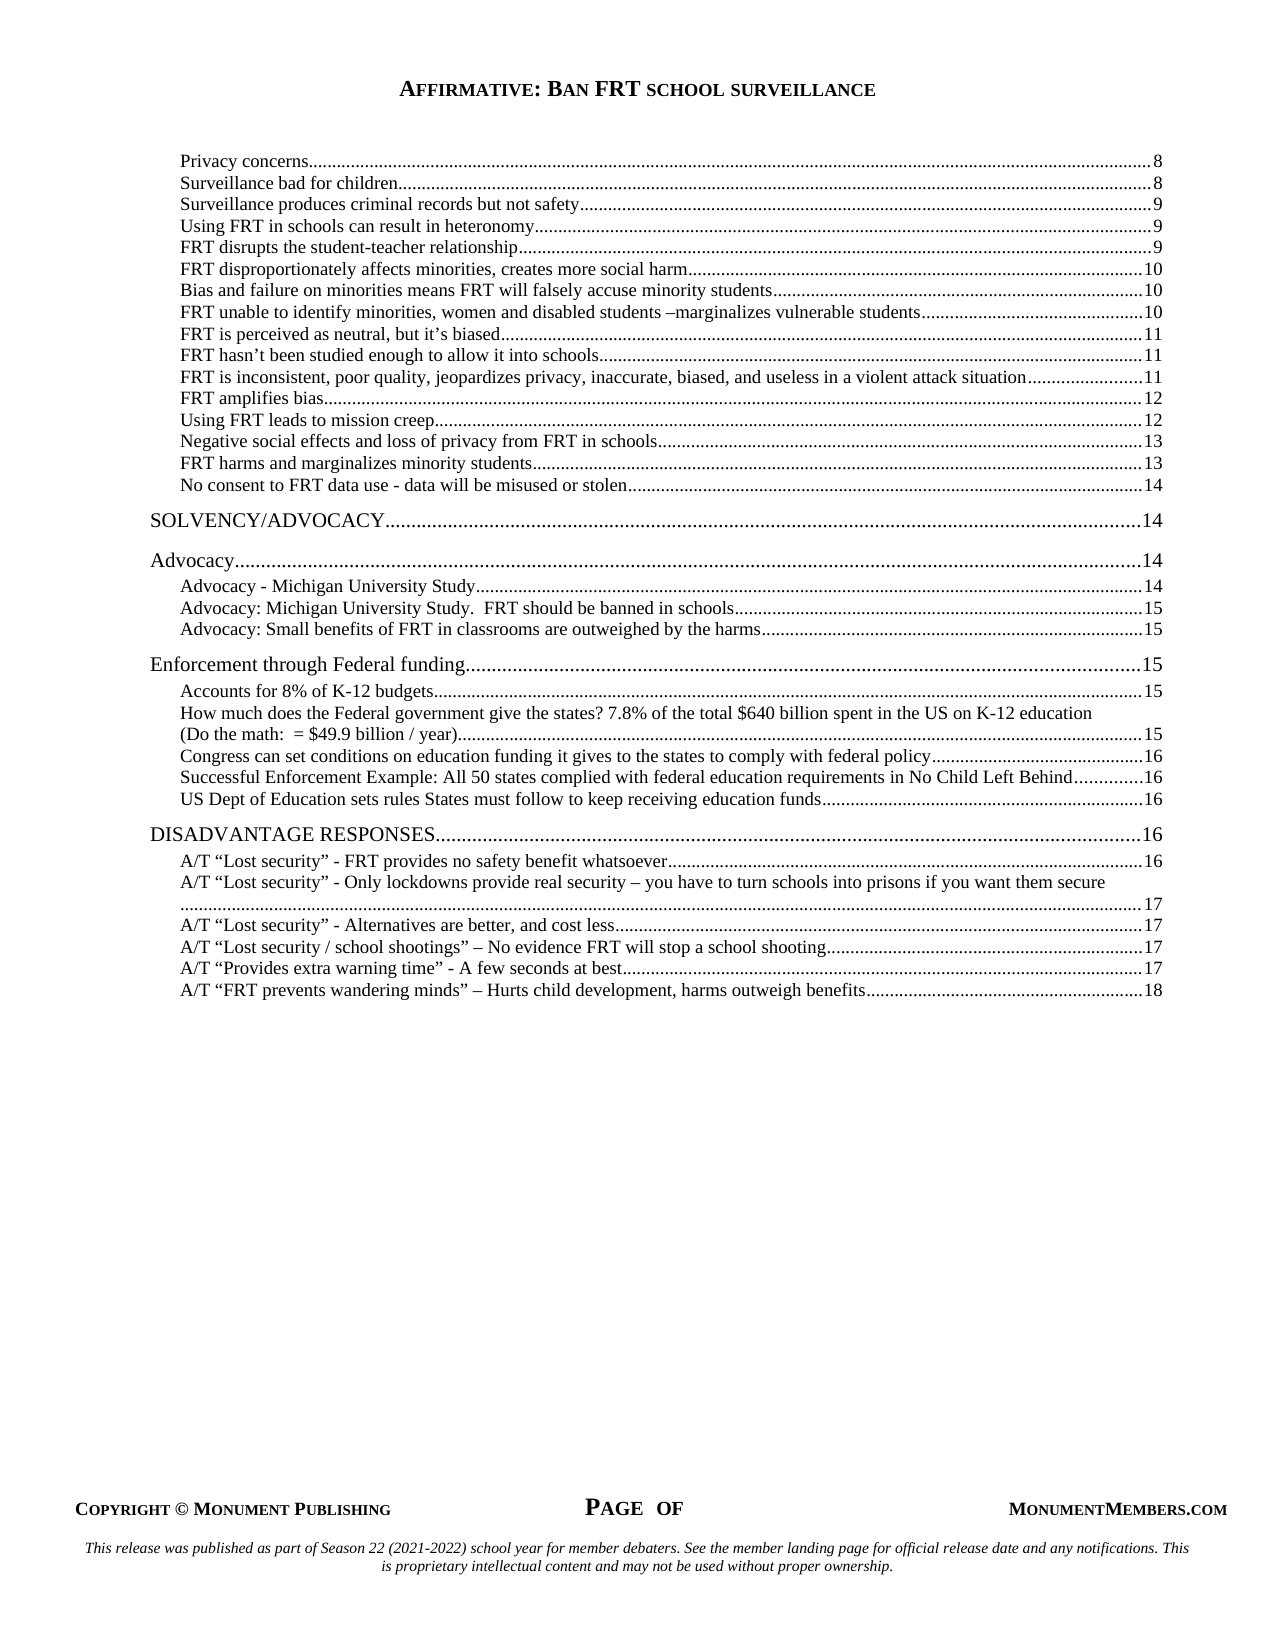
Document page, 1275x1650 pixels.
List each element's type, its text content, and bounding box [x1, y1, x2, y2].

text A/T “Lost security / school shootings” – No evidence FRT will stop a school shooting 17 [180, 936, 1125, 957]
text FRT amplifies bias 12 [180, 387, 1125, 409]
text FRT unable to identify minorities, women and disabled students –marginalizes vulnerable students 10 [180, 301, 1125, 322]
text Using FRT in schools can result in heteronomy 9 [180, 215, 1125, 236]
text A/T “Provides extra warning time” - A few seconds at best 17 [180, 957, 1125, 979]
text No consent to FRT data use - data will be misused or stolen 14 [180, 473, 1125, 495]
text Enforcement through Federal funding 15 [150, 652, 1125, 676]
text A/T “Lost security” - FRT provides no safety benefit whatsoever 16 [180, 849, 1125, 871]
text FRT is inconsistent, poor quality, jeopardizes privacy, inaccurate, biased, and useless in a violent attack situation 11 [180, 366, 1125, 387]
text A/T “Lost security” - Only lockdowns provide real security – you have to turn schools into prisons if you want them secure 17 [180, 871, 1125, 914]
text Using FRT leads to mission creep 12 [180, 409, 1125, 430]
text FRT harms and marginalizes minority students 13 [180, 452, 1125, 473]
text Advocacy: Michigan University Study. FRT should be banned in schools 15 [180, 597, 1125, 618]
text Advocacy 14 [150, 548, 1125, 572]
text Bias and failure on minorities means FRT will falsely accuse minority students 10 [180, 279, 1125, 301]
text Surveillance produces criminal records but not safety 9 [180, 193, 1125, 215]
text Accounts for 8% of K-12 budgets 15 [180, 680, 1125, 702]
text Congress can set conditions on education funding it gives to the states to comply with federal policy 16 [180, 745, 1125, 766]
text Successful Enforcement Example: All 50 states complied with federal education requirements in No Child Left Behind 16 [180, 766, 1125, 788]
text FRT is perceived as neutral, but it’s biased 11 [180, 322, 1125, 344]
text FRT disproportionately affects minorities, creates more social harm 10 [180, 258, 1125, 279]
text How much does the Federal government give the states? 7.8% of the total $640 billion spent in the US on K-12 education (Do the math: = $49.9 billion / year) 15 [180, 702, 1125, 745]
text Surveillance bad for children 8 [180, 172, 1125, 193]
text DISADVANTAGE RESPONSES 16 [150, 822, 1125, 846]
text Advocacy - Michigan University Study 14 [180, 575, 1125, 597]
text Privacy concerns 8 [180, 150, 1125, 172]
text A/T “FRT prevents wandering minds” – Hurts child development, harms outweigh benefits 18 [180, 979, 1125, 1000]
text Negative social effects and loss of privacy from FRT in schools 13 [180, 430, 1125, 452]
text FRT disrupts the student-teacher relationship 9 [180, 236, 1125, 258]
text US Dept of Education sets rules States must follow to keep receiving education funds 16 [180, 788, 1125, 809]
text FRT hasn’t been studied enough to allow it into schools 11 [180, 344, 1125, 366]
text Advocacy: Small benefits of FRT in classrooms are outweighed by the harms 15 [180, 618, 1125, 640]
text A/T “Lost security” - Alternatives are better, and cost less 17 [180, 914, 1125, 936]
text SOLVENCY/ADVOCACY 14 [150, 507, 1125, 532]
